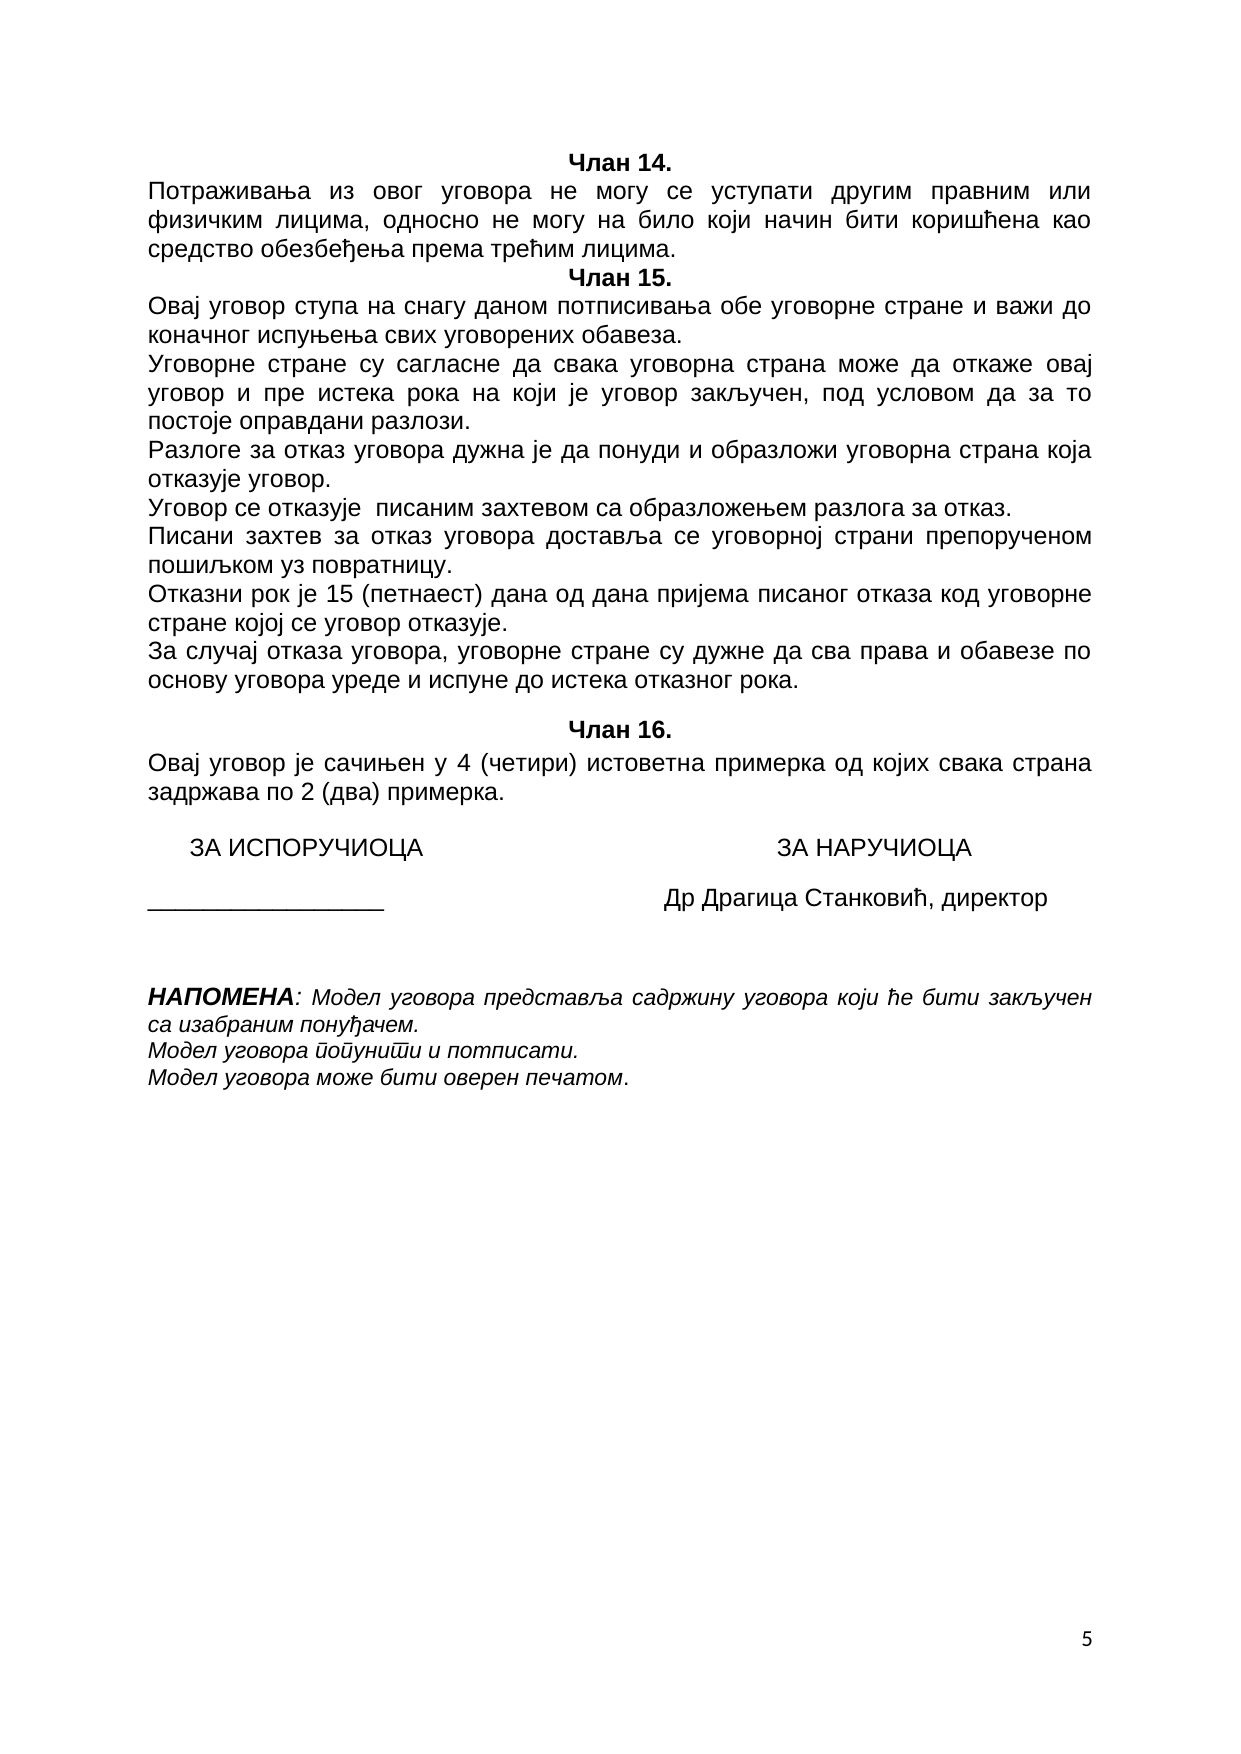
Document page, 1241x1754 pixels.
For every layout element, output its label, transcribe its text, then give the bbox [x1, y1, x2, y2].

text Члан 16. [148, 715, 1093, 743]
text Члан 15. [148, 263, 1093, 291]
text Овај уговор ступа на снагу даном потписивања обе уговорне стране и важи до коначног испуњења свих уговорених обавеза. [148, 291, 1093, 349]
text За случај отказа уговора, уговорне стране су дужне да сва права и обавезе по основу уговора уреде и испуне до истека отказног рока. [148, 636, 1093, 694]
text Модел уговора може бити оверен печатом. [148, 1063, 1093, 1090]
text НАПОМЕНА: Модел уговора представља садржину уговора који ће бити закључен са изабраним понуђачем. [148, 982, 1093, 1037]
text ЗА ИСПОРУЧИОЦА ЗА НАРУЧИОЦА [148, 833, 1093, 862]
text Овај уговор је сачињен у 4 (четири) истоветна примерка од којих свака страна задржава по 2 (два) примерка. [148, 748, 1093, 805]
text Потраживања из овог уговора не могу се уступати другим правним или физичким лицима, односно не могу на било који начин бити коришћена као средство обезбеђења према трећим лицима. [148, 176, 1093, 263]
text Mодел уговора попунити и потписати. [148, 1037, 1093, 1063]
text _________________ Др Драгица Станковић, директор [148, 883, 1093, 912]
text Писани захтев за отказ уговора доставља се уговорној страни препорученом пошиљком уз повратницу. [148, 521, 1093, 579]
text Уговорне стране су сагласне да свака уговорна страна може да откаже овај уговор и пре истека рока на који је уговор закључен, под условом да за то постоје оправдани разлози. [148, 349, 1093, 435]
text Разлоге за отказ уговора дужна је да понуди и образложи уговорна страна која отказује уговор. [148, 435, 1093, 493]
text Члан 14. [148, 148, 1093, 176]
text Уговор се отказује писаним захтевом са образложењем разлога за отказ. [148, 493, 1093, 521]
text Отказни рок је 15 (петнаест) дана од дана пријема писаног отказа код уговорне стране којој се уговор отказује. [148, 579, 1093, 636]
